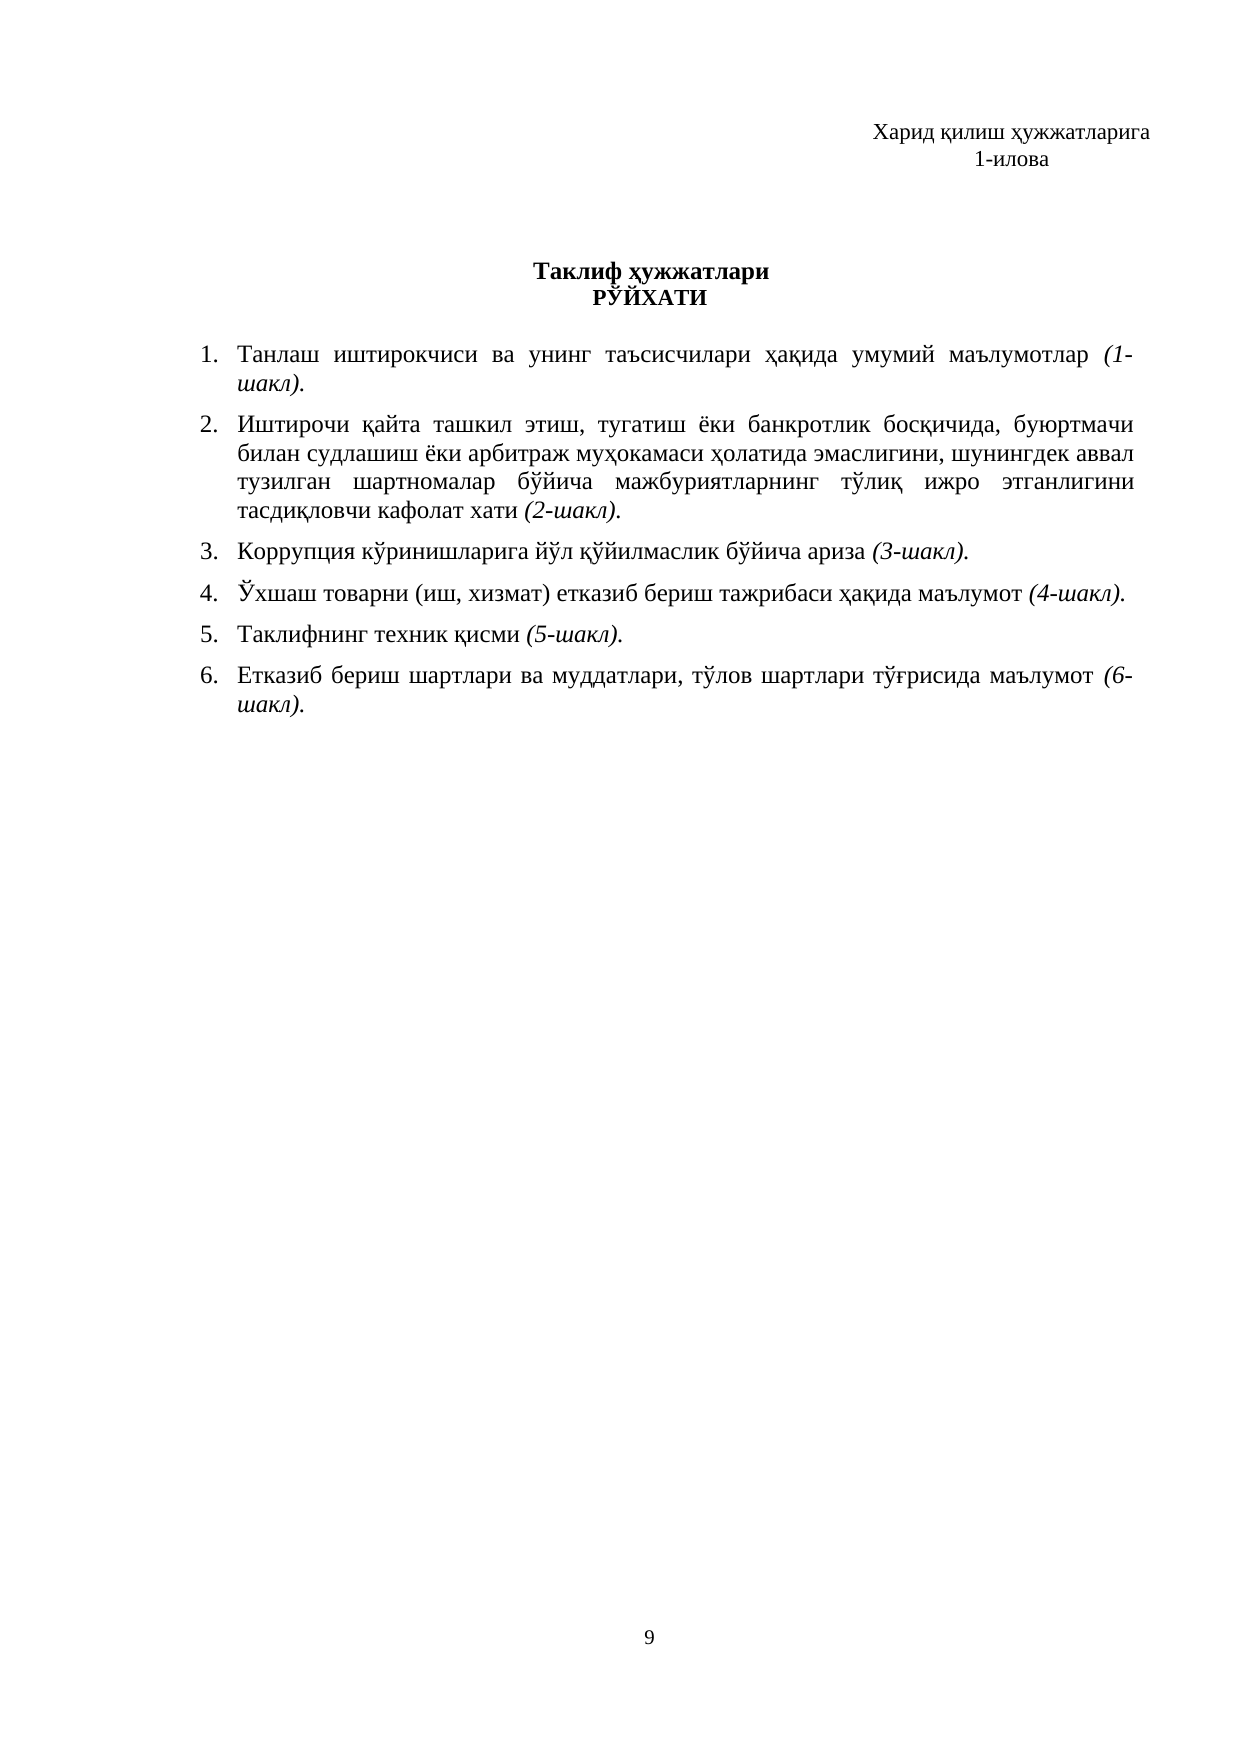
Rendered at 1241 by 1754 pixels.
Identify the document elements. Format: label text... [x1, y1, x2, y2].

text Харид қилиш ҳужжатларига [871, 118, 1152, 144]
list Етказиб бериш шартлари ва муддатлари, тўлов шартлари тўғрисида маълумот (6-шакл). [200, 660, 1135, 718]
list Танлаш иштирокчиси ва унинг таъсисчилари ҳақида умумий маълумотлар (1-шакл). [200, 339, 1135, 396]
list Ўхшаш товарни (иш, хизмат) етказиб бериш тажрибаси ҳақида маълумот (4-шакл). [199, 578, 1135, 606]
list Таклифнинг техник қисми (5-шакл). [200, 619, 1135, 648]
text РЎЙХАТИ [148, 284, 1152, 311]
list Иштирочи қайта ташкил этиш, тугатиш ёки банкротлик босқичида, буюртмачи билан судлашиш ёки арбитраж муҳокамаси ҳолатида эмаслигини, шунингдек аввал тузилган шартномалар бўйича мажбуриятларнинг тўлиқ ижро этганлигини тасдиқловчи кафолат хати (2-шакл). [199, 409, 1135, 524]
subtitle Таклиф ҳужжатлари [151, 256, 1152, 284]
text 1-илова [871, 144, 1152, 171]
list Коррупция кўринишларига йўл қўйилмаслик бўйича ариза (3-шакл). [200, 536, 1135, 565]
